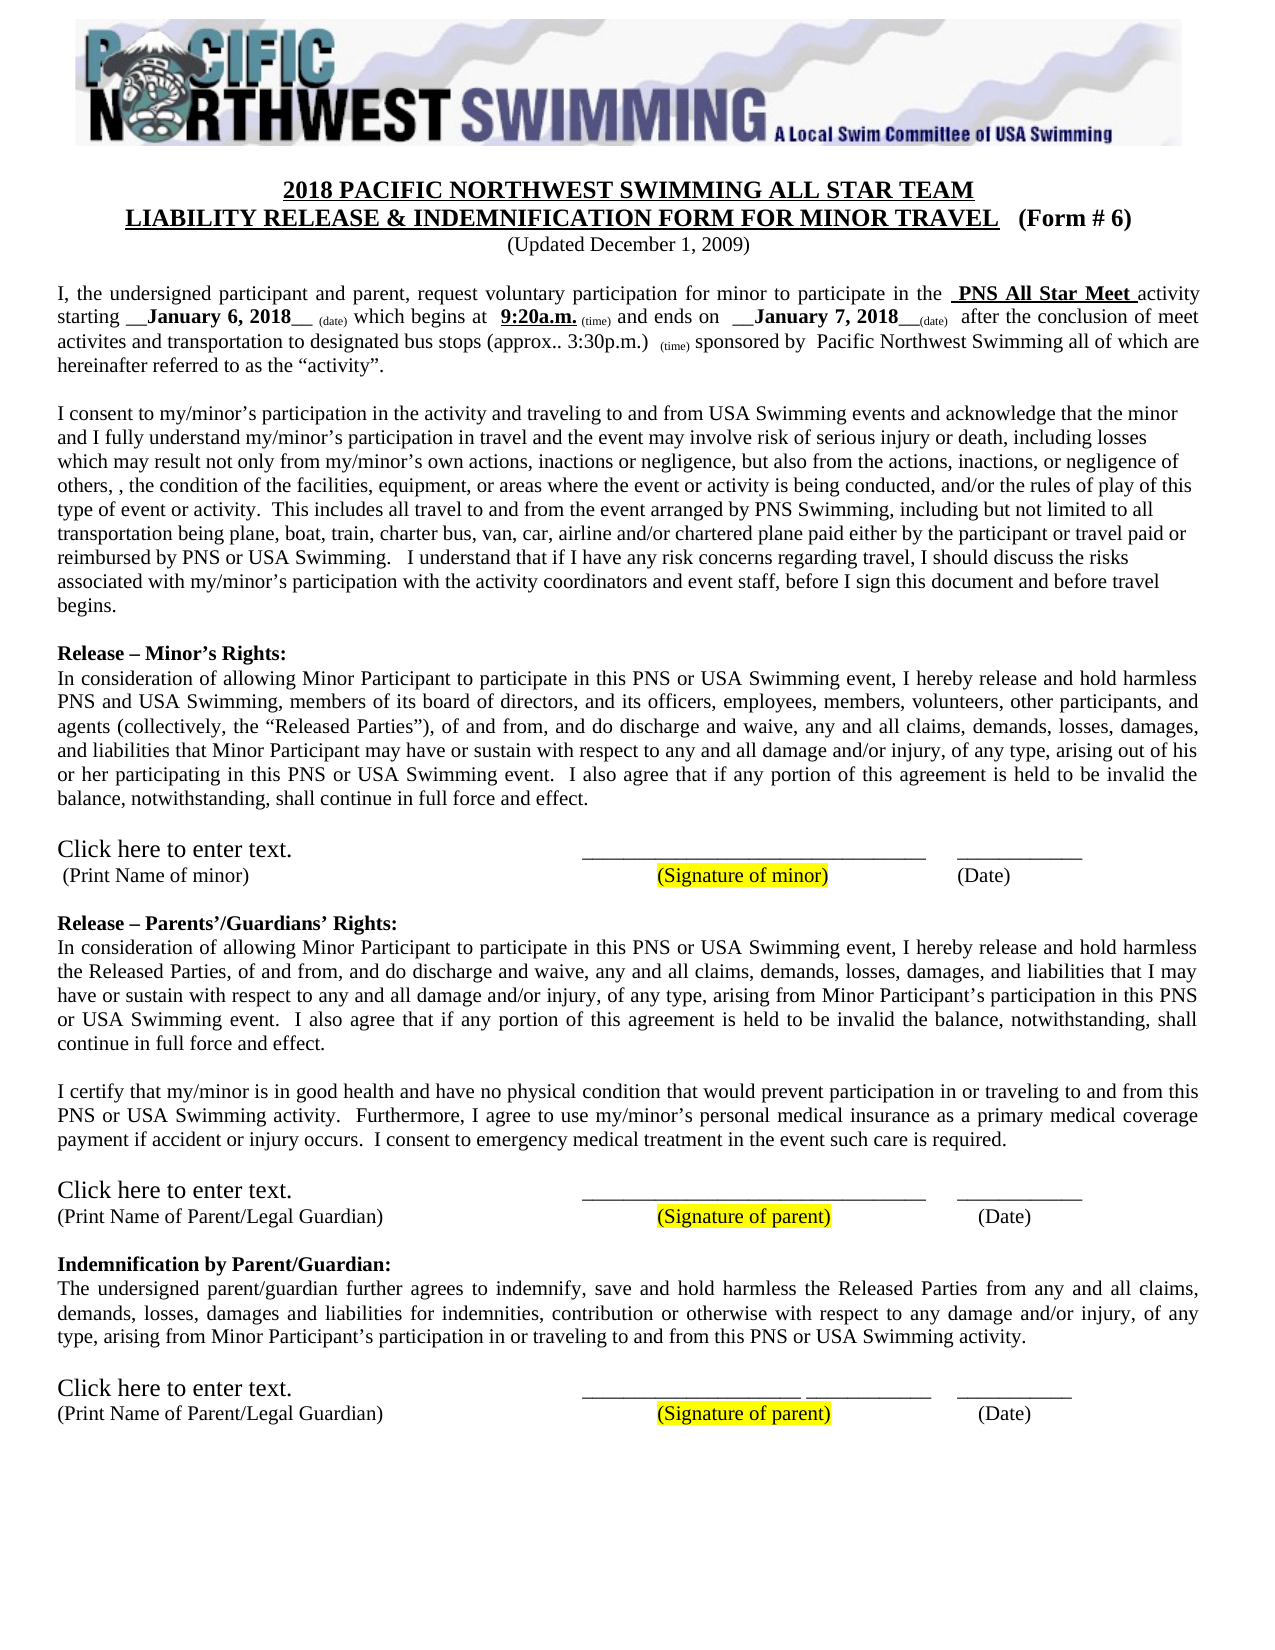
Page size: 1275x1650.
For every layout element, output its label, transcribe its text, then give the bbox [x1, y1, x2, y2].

text In consideration of allowing Minor Participant to participate in this PNS or USA Swimming event, I hereby release and hold harmless PNS and USA Swimming, members of its board of directors, and its officers, employees, members, volunteers, other participants, and agents (collectively, the “Released Parties”), of and from, and do discharge and waive, any and all claims, demands, losses, damages, and liabilities that Minor Participant may have or sustain with respect to any and all damage and/or injury, of any type, arising out of his or her participating in this PNS or USA Swimming event. I also agree that if any portion of this agreement is held to be invalid the balance, notwithstanding, shall continue in full force and effect. [57, 665, 1200, 810]
text (Print Name of Parent/Legal Guardian) (Signature of parent) (Date) [831, 1401, 1200, 1425]
text (Print Name of Parent/Legal Guardian) (Signature of parent) (Date) [57, 1204, 657, 1228]
text (Print Name of minor) (Signature of minor) (Date) [828, 863, 1200, 887]
text 2018 PACIFIC NORTHWEST SWIMMING ALL STAR TEAM [57, 175, 1200, 203]
text I consent to my/minor’s participation in the activity and traveling to and from USA Swimming events and acknowledge that the minor and I fully understand my/minor’s participation in travel and the event may involve risk of serious injury or death, including losses which may result not only from my/minor’s own actions, inactions or negligence, but also from the actions, inactions, or negligence of others, , the condition of the facilities, equipment, or areas where the event or activity is being conducted, and/or the rules of play of this type of event or activity. This includes all travel to and from the event arranged by PNS Swimming, including but not limited to all transportation being plane, boat, train, charter bus, van, car, airline and/or chartered plane paid either by the participant or travel paid or reimbursed by PNS or USA Swimming. I understand that if I have any risk concerns regarding travel, I should discuss the risks associated with my/minor’s participation with the activity coordinators and event staff, before I sign this document and before travel begins. [57, 401, 1200, 617]
subtitle LIABILITY RELEASE & INDEMNIFICATION FORM FOR MINOR TRAVEL (Form # 6) [57, 203, 1200, 232]
text In consideration of allowing Minor Participant to participate in this PNS or USA Swimming event, I hereby release and hold harmless the Released Parties, of and from, and do discharge and waive, any and all claims, demands, losses, damages, and liabilities that I may have or sustain with respect to any and all damage and/or injury, of any type, arising from Minor Participant’s participation in this PNS or USA Swimming event. I also agree that if any portion of this agreement is held to be invalid the balance, notwithstanding, shall continue in full force and effect. [57, 935, 1200, 1055]
text (Print Name of Parent/Legal Guardian) (Signature of parent) (Date) [831, 1204, 1200, 1228]
text (Updated December 1, 2009) [57, 232, 1200, 256]
text I, the undersigned participant and parent, request voluntary participation for minor to participate in the PNS All Star Meet activity starting __January 6, 2018__ (date) which begins at 9:20a.m. (time) and ends on __January 7, 2018__(date) after the conclusion of meet activites and transportation to designated bus stops (approx.. 3:30p.m.) (time) sponsored by Pacific Northwest Swimming all of which are hereinafter referred to as the “activity”. [57, 280, 1200, 377]
text _________________________________ ____________ [57, 834, 1200, 863]
text _____________________ ____________ ___________ [57, 1373, 1200, 1401]
text (Print Name of minor) (Signature of minor) (Date) [57, 863, 657, 887]
text Release – Parents’/Guardians’ Rights: [57, 911, 1200, 935]
text Indemnification by Parent/Guardian: [57, 1252, 1200, 1276]
text (Print Name of Parent/Legal Guardian) (Signature of parent) (Date) [57, 1401, 657, 1425]
picture [75, 19, 1182, 146]
text Release – Minor’s Rights: [57, 641, 1200, 665]
text _________________________________ ____________ [57, 1175, 1200, 1204]
text I certify that my/minor is in good health and have no physical condition that would prevent participation in or traveling to and from this PNS or USA Swimming activity. Furthermore, I agree to use my/minor’s personal medical insurance as a primary medical coverage payment if accident or injury occurs. I consent to emergency medical treatment in the event such care is required. [57, 1079, 1200, 1151]
text The undersigned parent/guardian further agrees to indemnify, save and hold harmless the Released Parties from any and all claims, demands, losses, damages and liabilities for indemnities, contribution or otherwise with respect to any damage and/or injury, of any type, arising from Minor Participant’s participation in or traveling to and from this PNS or USA Swimming activity. [57, 1276, 1200, 1348]
